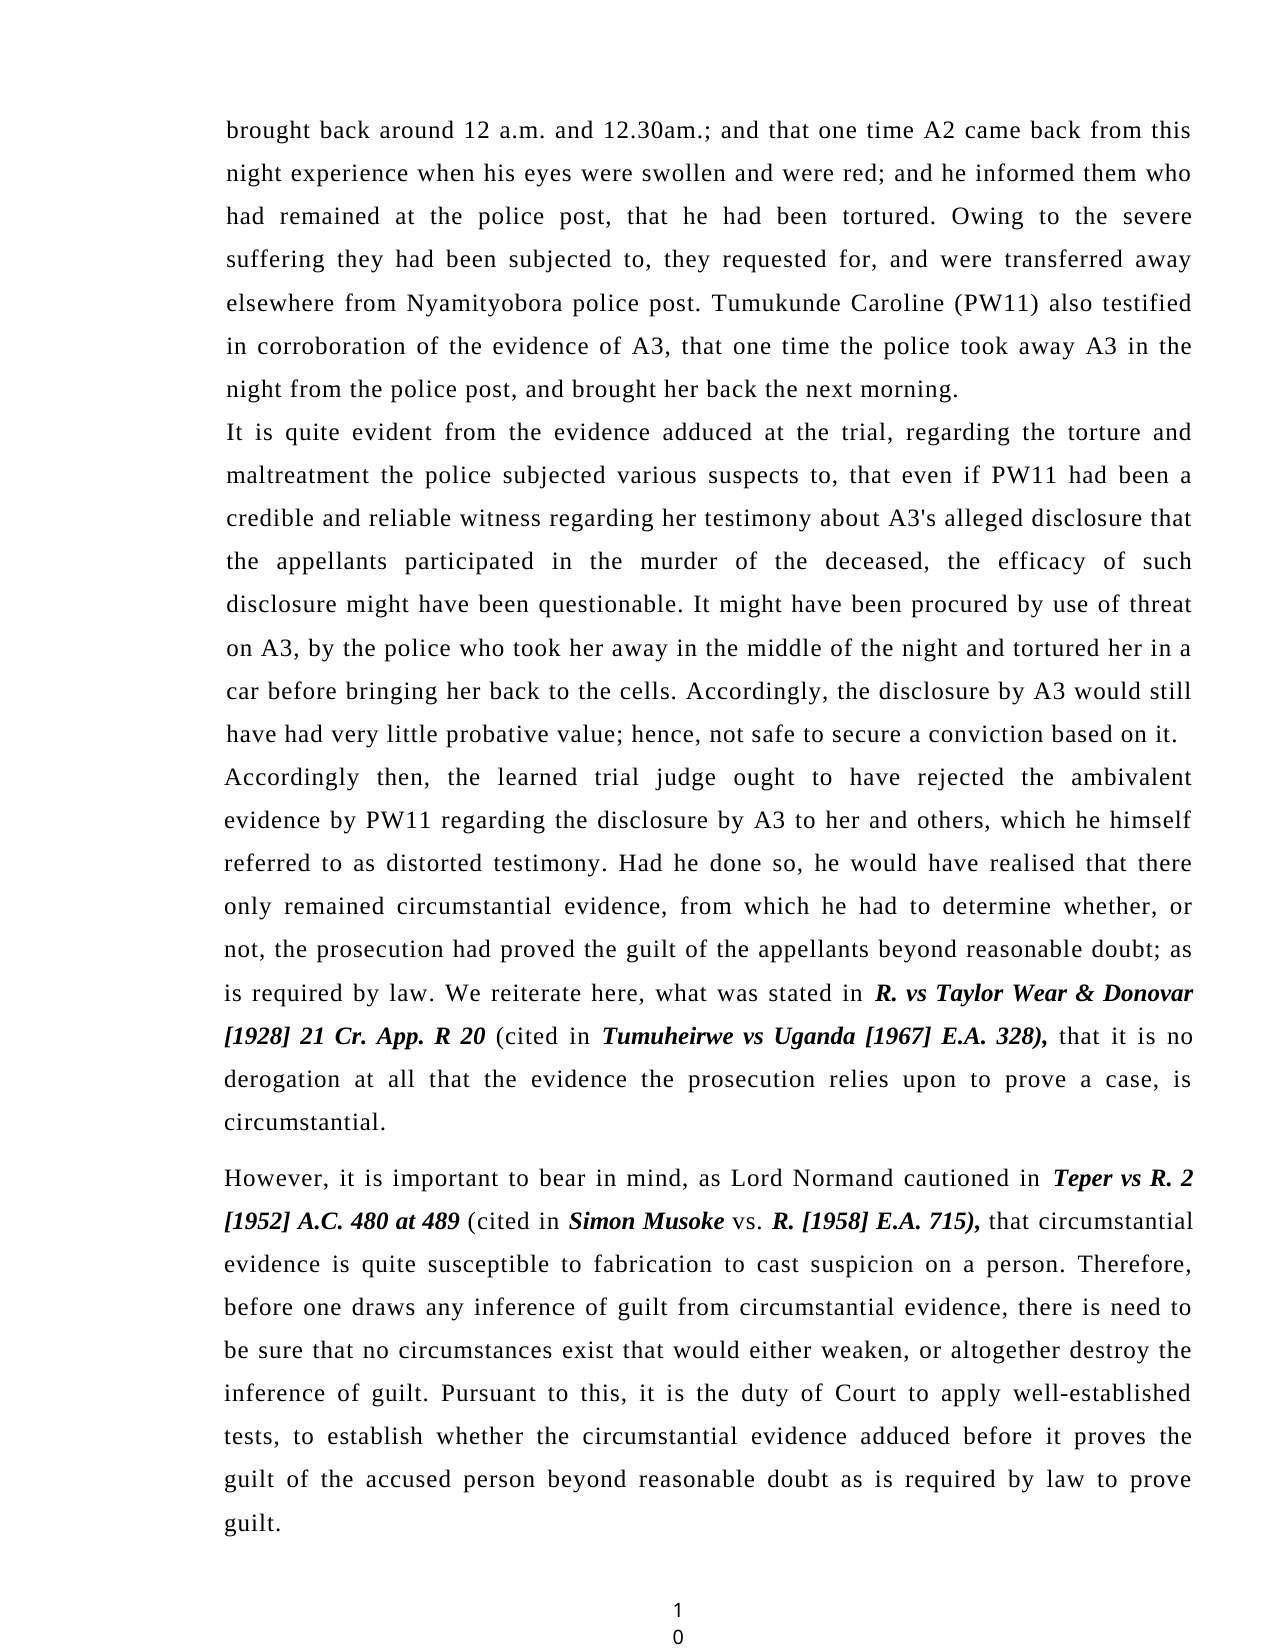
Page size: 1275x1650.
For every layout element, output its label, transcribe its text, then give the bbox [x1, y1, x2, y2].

text However, it is important to bear in mind, as Lord Normand cautioned in Teper vs R. 2 [1952] A.C. 480 at 489 (cited in Simon Musoke vs. R. [1958] E.A. 715), that circumstantial evidence is quite susceptible to fabrication to cast suspicion on a person. Therefore, before one draws any inference of guilt from circumstantial evidence, there is need to be sure that no circumstances exist that would either weaken, or altogether destroy the inference of guilt. Pursuant to this, it is the duty of Court to apply well-established tests, to establish whether the circumstantial evidence adduced before it proves the guilt of the accused person beyond reasonable doubt as is required by law to prove guilt. [224, 1163, 1194, 1536]
text Accordingly then, the learned trial judge ought to have rejected the ambivalent evidence by PW11 regarding the disclosure by A3 to her and others, which he himself referred to as distorted testimony. Had he done so, he would have realised that there only remained circumstantial evidence, from which he had to determine whether, or not, the prosecution had proved the guilt of the appellants beyond reasonable doubt; as is required by law. We reiterate here, what was stated in R. vs Taylor Wear & Donovar [1928] 21 Cr. App. R 20 (cited in Tumuheirwe vs Uganda [1967] E.A. 328), that it is no derogation at all that the evidence the prosecution relies upon to prove a case, is circumstantial. [224, 762, 1194, 1136]
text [226, 115, 1194, 403]
text It is quite evident from the evidence adduced at the trial, regarding the torture and maltreatment the police subjected various suspects to, that even if PW11 had been a credible and reliable witness regarding her testimony about A3's alleged disclosure that the appellants participated in the murder of the deceased, the efficacy of such disclosure might have been questionable. It might have been procured by use of threat on A3, by the police who took her away in the middle of the night and tortured her in a car before bringing her back to the cells. Accordingly, the disclosure by A3 would still have had very little probative value; hence, not safe to secure a conviction based on it. [226, 417, 1194, 748]
